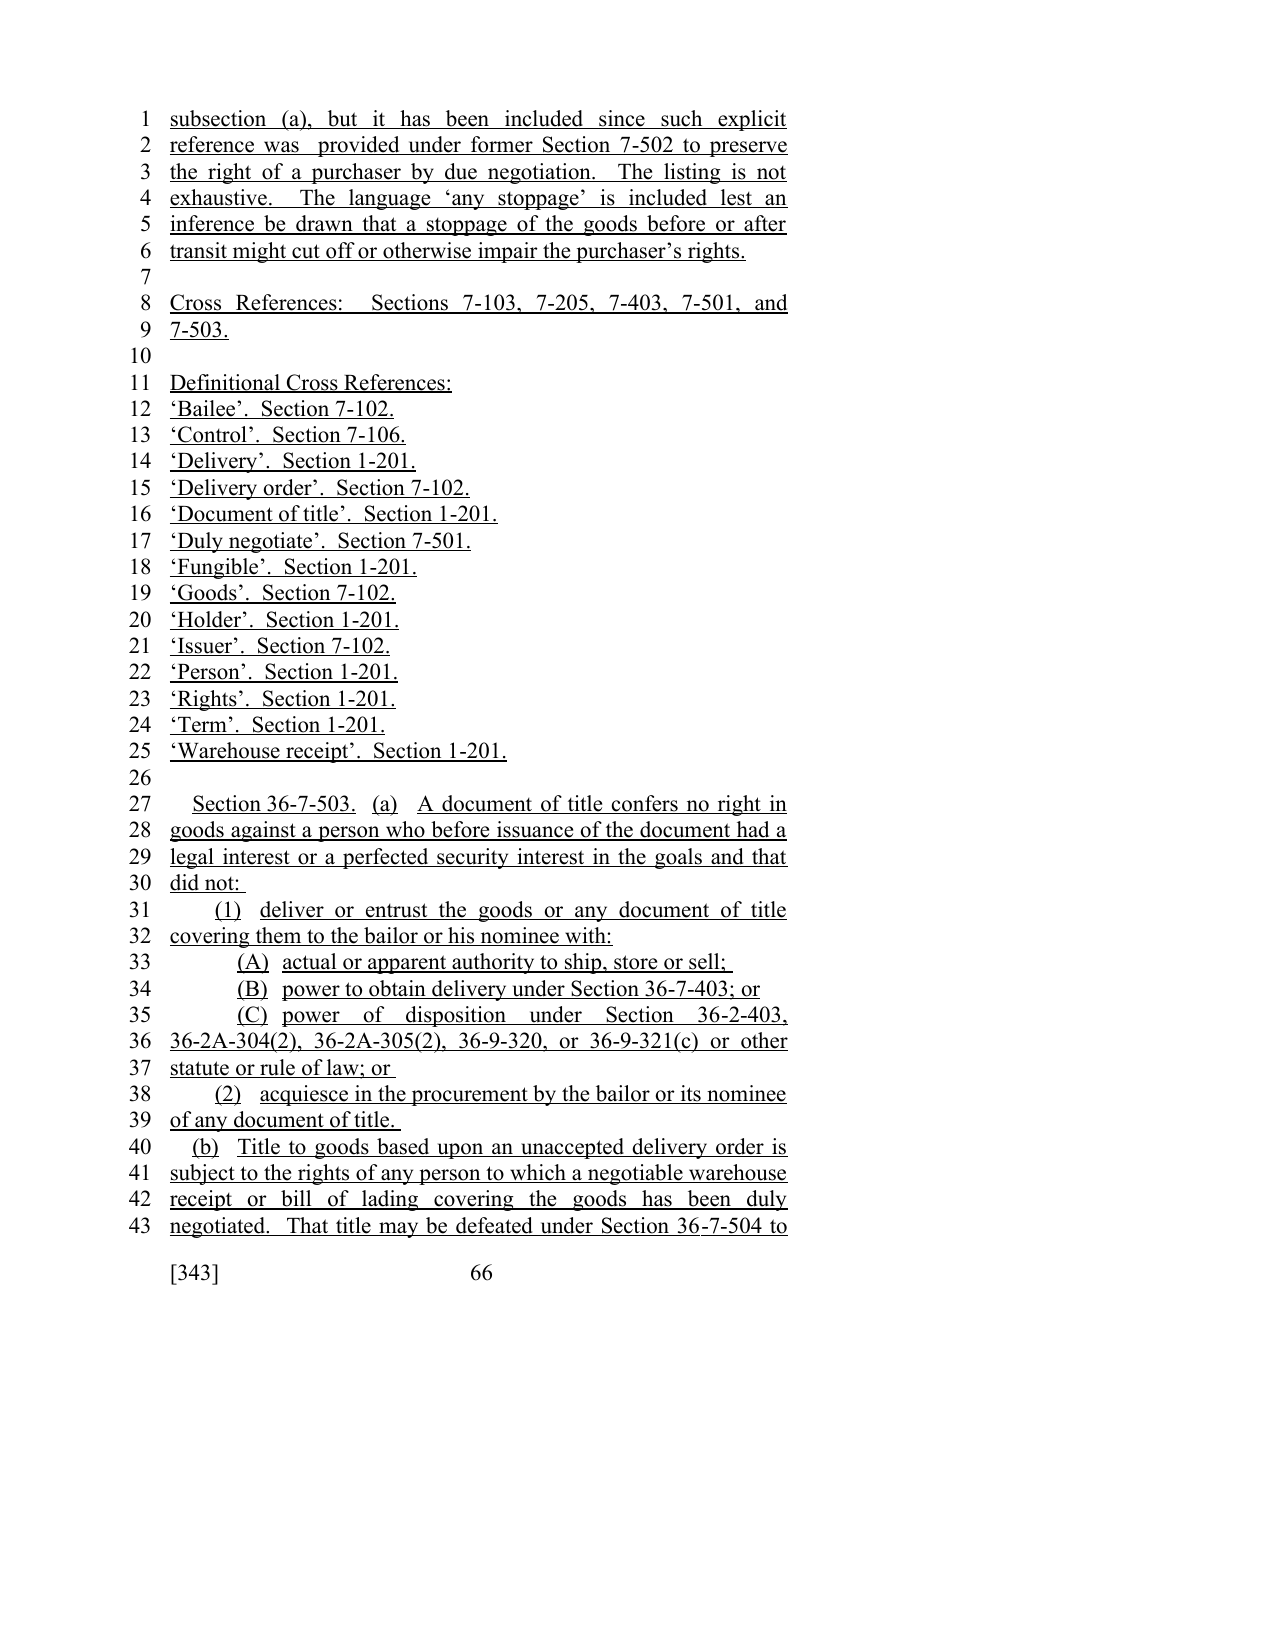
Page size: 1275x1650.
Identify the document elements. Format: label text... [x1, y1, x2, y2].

text ‘Control’. Section 7-106. [169, 421, 787, 448]
text (B) power to obtain delivery under Section 36-7-403; or [169, 975, 787, 1001]
text ‘Delivery order’. Section 7-102. [169, 474, 787, 500]
text (C) power of disposition under Section 36-2-403, 36-2A-304(2), 36-2A-305(2), 36-9-320, or 36-9-321(c) or other statute or rule of law; or [169, 1051, 787, 1080]
text Cross References: Sections 7-103, 7-205, 7-403, 7-501, and 7-503. [169, 313, 787, 342]
text ‘Term’. Section 1-201. [169, 711, 787, 737]
text ‘Delivery’. Section 1-201. [169, 448, 787, 474]
text (C) power of disposition under Section 36-2-403, 36-2A-304(2), 36-2A-305(2), 36-9-320, or 36-9-321(c) or other statute or rule of law; or [169, 1001, 787, 1050]
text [169, 129, 787, 154]
text ‘Fungible’. Section 1-201. [169, 553, 787, 579]
text ‘Holder’. Section 1-201. [169, 606, 787, 632]
text ‘Duly negotiate’. Section 7-501. [169, 527, 787, 553]
text ‘Warehouse receipt’. Section 1-201. [169, 737, 787, 764]
text ‘Person’. Section 1-201. [169, 658, 787, 685]
text ‘Bailee’. Section 7-102. [169, 395, 787, 421]
text Section 36-7-503. (a) A document of title confers no right in goods against a person who before issuance of the document had a legal interest or a perfected security interest in the goals and that did not: [169, 790, 787, 839]
text ‘Issuer’. Section 7-102. [169, 632, 787, 658]
text (2) acquiesce in the procurement by the bailor or its nominee of any document of title. [169, 1080, 787, 1133]
text Definitional Cross References: [169, 368, 787, 395]
text (A) actual or apparent authority to ship, store or sell; [169, 948, 787, 975]
text ‘Rights’. Section 1-201. [169, 685, 787, 711]
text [169, 1209, 787, 1238]
text ‘Goods’. Section 7-102. [169, 579, 787, 606]
text Section 36-7-503. (a) A document of title confers no right in goods against a person who before issuance of the document had a legal interest or a perfected security interest in the goals and that did not: [169, 867, 787, 896]
text ‘Document of title’. Section 1-201. [169, 500, 787, 527]
text Cross References: Sections 7-103, 7-205, 7-403, 7-501, and 7-503. [169, 289, 787, 312]
text (1) deliver or entrust the goods or any document of title covering them to the bailor or his nominee with: [169, 896, 787, 948]
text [169, 105, 787, 128]
text Section 36-7-503. (a) A document of title confers no right in goods against a person who before issuance of the document had a legal interest or a perfected security interest in the goals and that did not: [169, 840, 787, 866]
